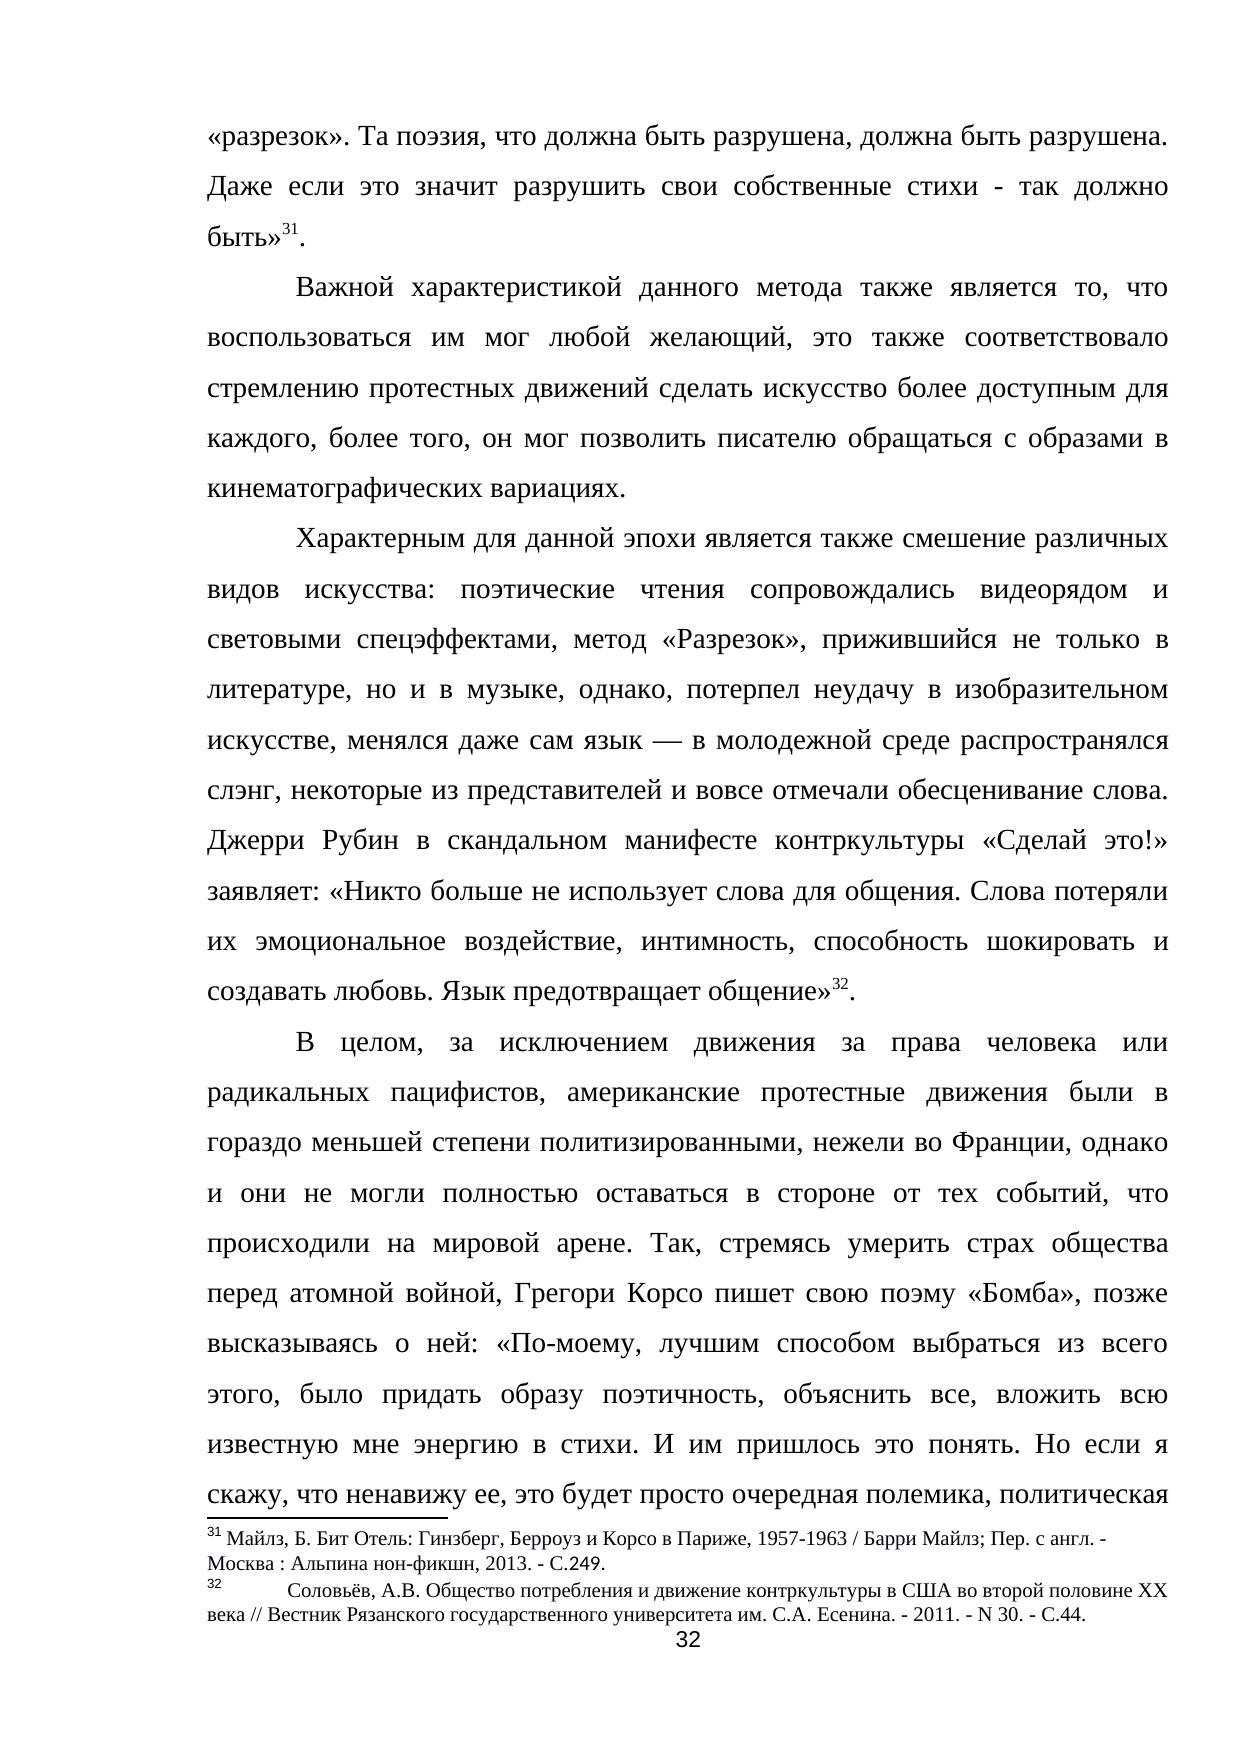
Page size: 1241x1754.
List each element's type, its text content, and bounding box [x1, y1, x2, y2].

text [207, 118, 1169, 252]
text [207, 1024, 1169, 1510]
text Характерным для данной эпохи является также смешение различных видов искусства: поэтические чтения сопровождались видеорядом и световыми спецэффектами, метод «Разрезок», прижившийся не только в литературе, но и в музыке, однако, потерпел неудачу в изобразительном искусстве, менялся даже сам язык — в молодежной среде распространялся слэнг, некоторые из представителей и вовсе отмечали обесценивание слова. Джерри Рубин в скандальном манифесте контркультуры «Сделай это!» заявляет: «Никто больше не использует слова для общения. Слова потеряли их эмоциональное воздействие, интимность, способность шокировать и создавать любовь. Язык предотвращает общение». [207, 521, 1169, 1007]
text Важной характеристикой данного метода также является то, что воспользоваться им мог любой желающий, это также соответствовало стремлению протестных движений сделать искусство более доступным для каждого, более того, он мог позволить писателю обращаться с образами в кинематографических вариациях. [207, 269, 1169, 504]
